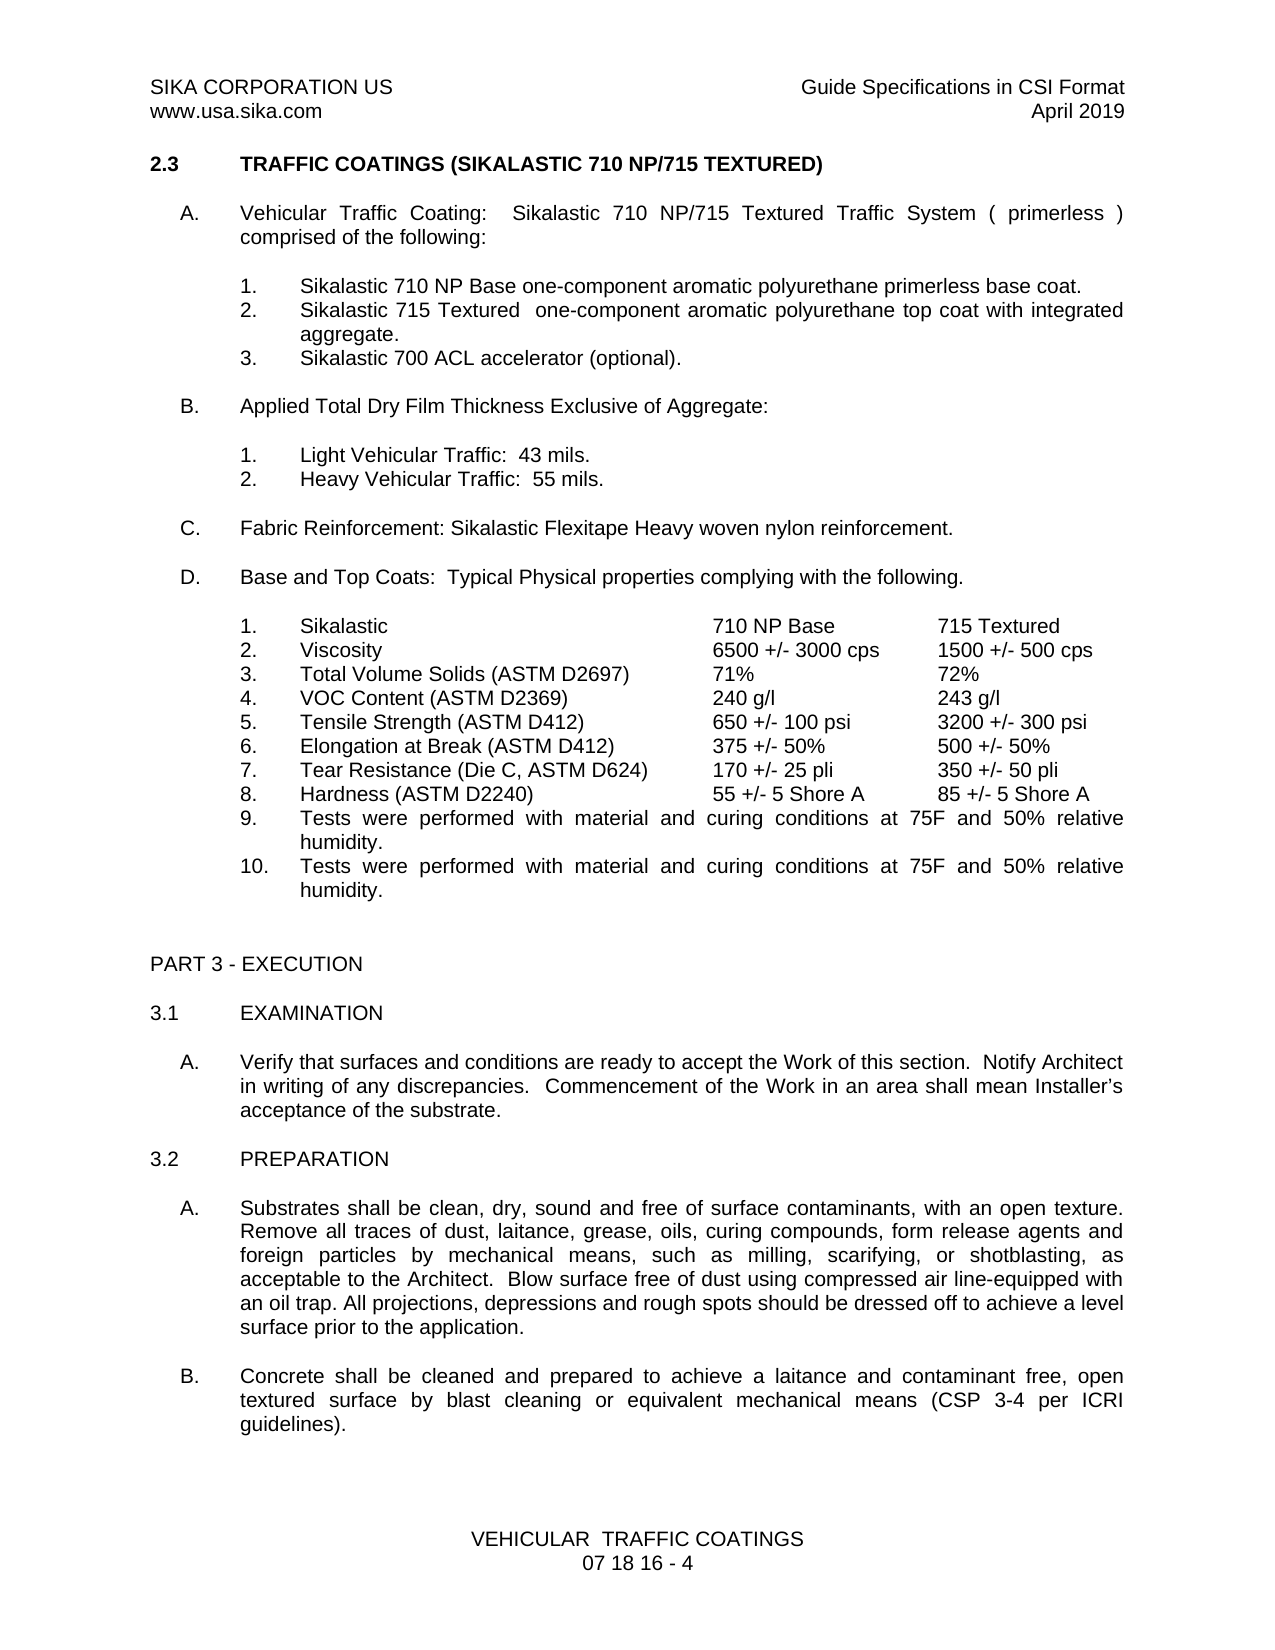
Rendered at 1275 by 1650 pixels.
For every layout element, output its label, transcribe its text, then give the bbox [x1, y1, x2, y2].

text Hardness (ASTM D2240) 55 +/- 5 Shore A 85 +/- 5 Shore A [240, 782, 1125, 806]
text EXECUTION [150, 952, 1125, 976]
text Concrete shall be cleaned and prepared to achieve a laitance and contaminant free, open textured surface by blast cleaning or equivalent mechanical means (CSP 3-4 per ICRI guidelines). [180, 1364, 1125, 1436]
text EXAMINATION [150, 1001, 1125, 1024]
text Tests were performed with material and curing conditions at 75F and 50% relative humidity. [240, 854, 1125, 902]
text TRAFFIC COATINGS (SIKALASTIC 710 NP/715 Textured) [150, 152, 1125, 176]
text Verify that surfaces and conditions are ready to accept the Work of this section. Notify Architect in writing of any discrepancies. Commencement of the Work in an area shall mean Installer’s acceptance of the substrate. [180, 1049, 1125, 1121]
text Sikalastic 700 ACL accelerator (optional). [240, 345, 1125, 369]
text Sikalastic 715 Textured one-component aromatic polyurethane top coat with integrated aggregate. [240, 297, 1125, 345]
text Base and Top Coats: Typical Physical properties complying with the following. [180, 565, 1125, 589]
text Tests were performed with material and curing conditions at 75F and 50% relative humidity. [240, 806, 1125, 854]
text Heavy Vehicular Traffic: 55 mils. [240, 467, 1125, 491]
text Tensile Strength (ASTM D412) 650 +/- 100 psi 3200 +/- 300 psi [240, 710, 1125, 734]
text VOC Content (ASTM D2369) 240 g/l 243 g/l [240, 686, 1125, 710]
text Total Volume Solids (ASTM D2697) 71% 72% [240, 662, 1125, 686]
text PREPARATION [150, 1146, 1125, 1170]
text Substrates shall be clean, dry, sound and free of surface contaminants, with an open texture. Remove all traces of dust, laitance, grease, oils, curing compounds, form release agents and foreign particles by mechanical means, such as milling, scarifying, or shotblasting, as acceptable to the Architect. Blow surface free of dust using compressed air line-equipped with an oil trap. All projections, depressions and rough spots should be dressed off to achieve a level surface prior to the application. [180, 1195, 1125, 1339]
text Vehicular Traffic Coating: Sikalastic 710 NP/715 Textured Traffic System ( primerless ) comprised of the following: [180, 201, 1125, 248]
text Tear Resistance (Die C, ASTM D624) 170 +/- 25 pli 350 +/- 50 pli [240, 758, 1125, 782]
text Sikalastic 710 NP Base one-component aromatic polyurethane primerless base coat. [240, 273, 1125, 297]
text Fabric Reinforcement: Sikalastic Flexitape Heavy woven nylon reinforcement. [180, 516, 1125, 540]
text Light Vehicular Traffic: 43 mils. [240, 443, 1125, 467]
text Sikalastic 710 NP Base 715 Textured [240, 614, 1125, 638]
text Applied Total Dry Film Thickness Exclusive of Aggregate: [180, 394, 1125, 418]
text Elongation at Break (ASTM D412) 375 +/- 50% 500 +/- 50% [240, 734, 1125, 758]
text Viscosity 6500 +/- 3000 cps 1500 +/- 500 cps [240, 638, 1125, 662]
